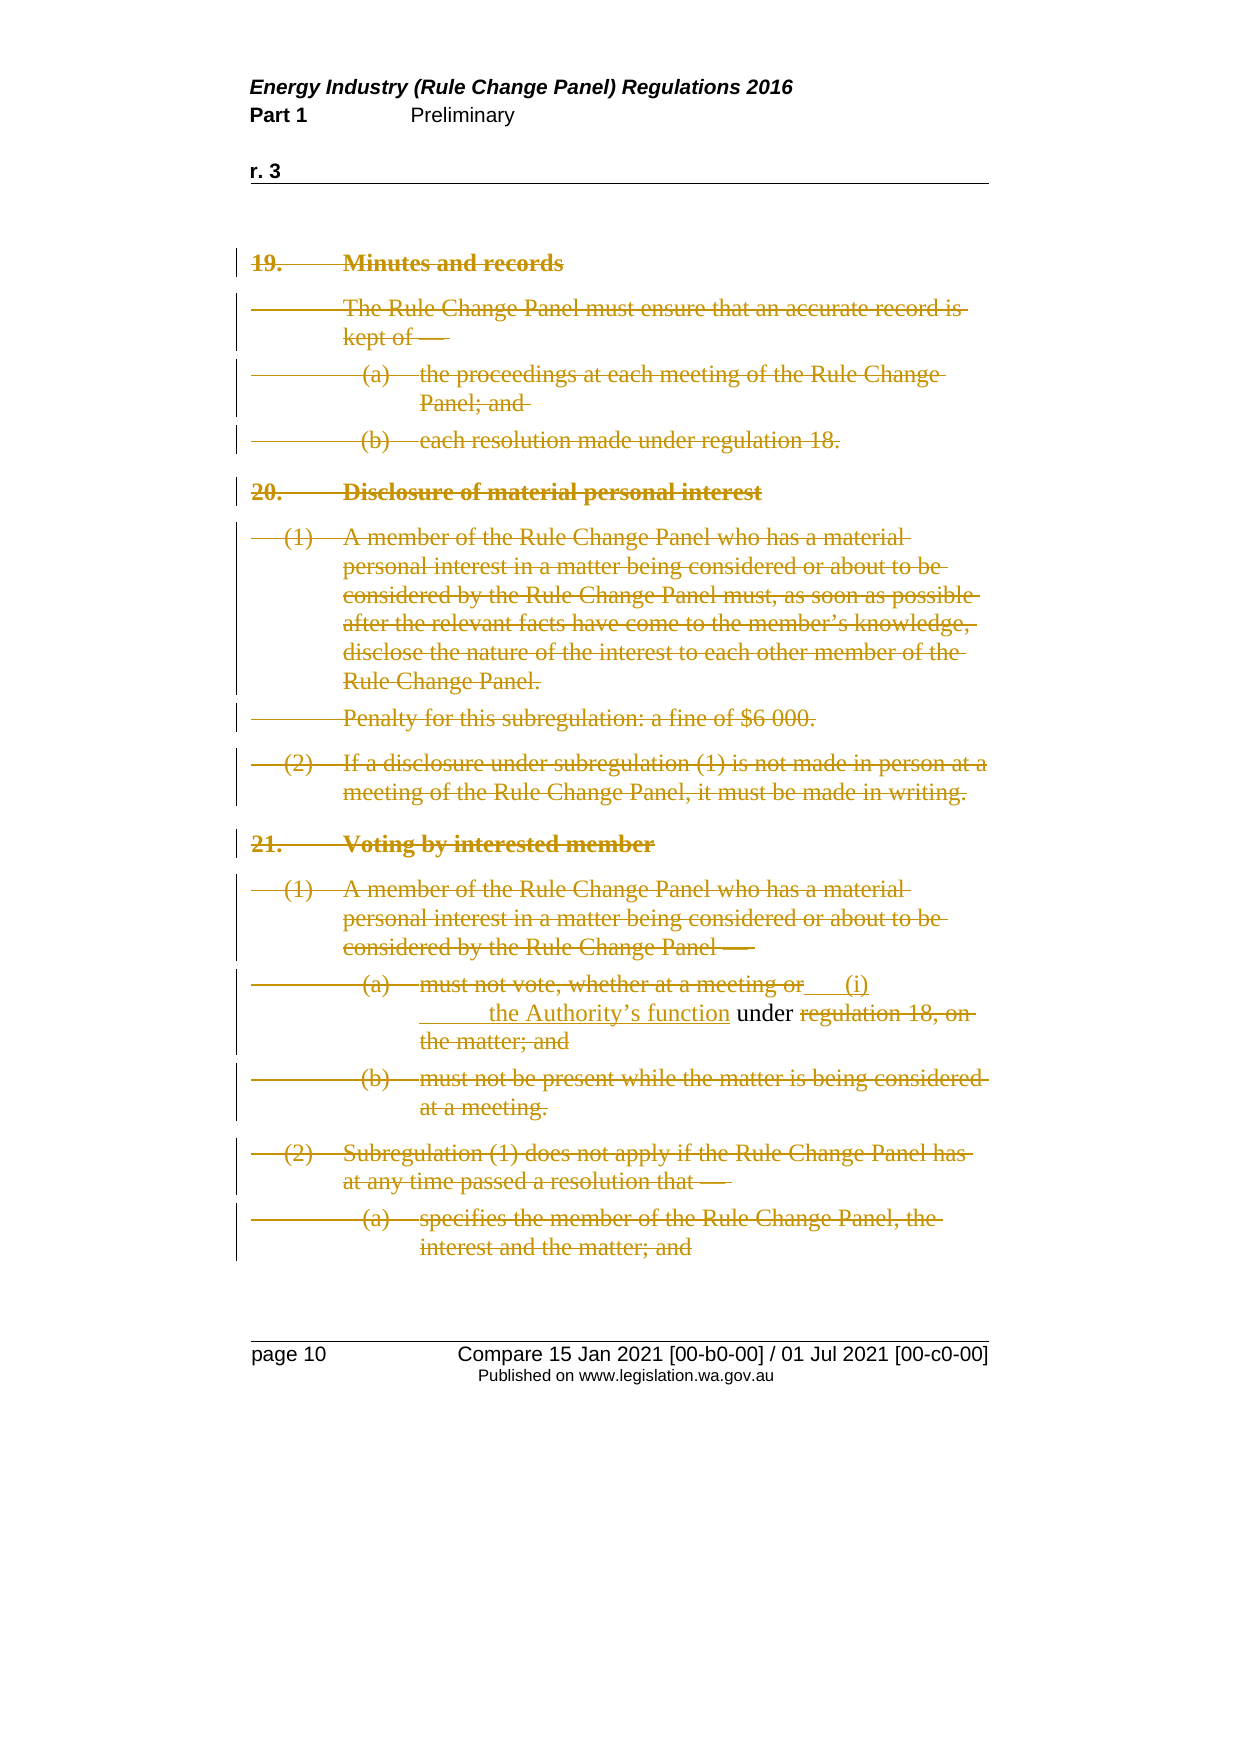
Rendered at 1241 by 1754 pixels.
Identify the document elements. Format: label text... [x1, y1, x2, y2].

text under [251, 969, 989, 1055]
